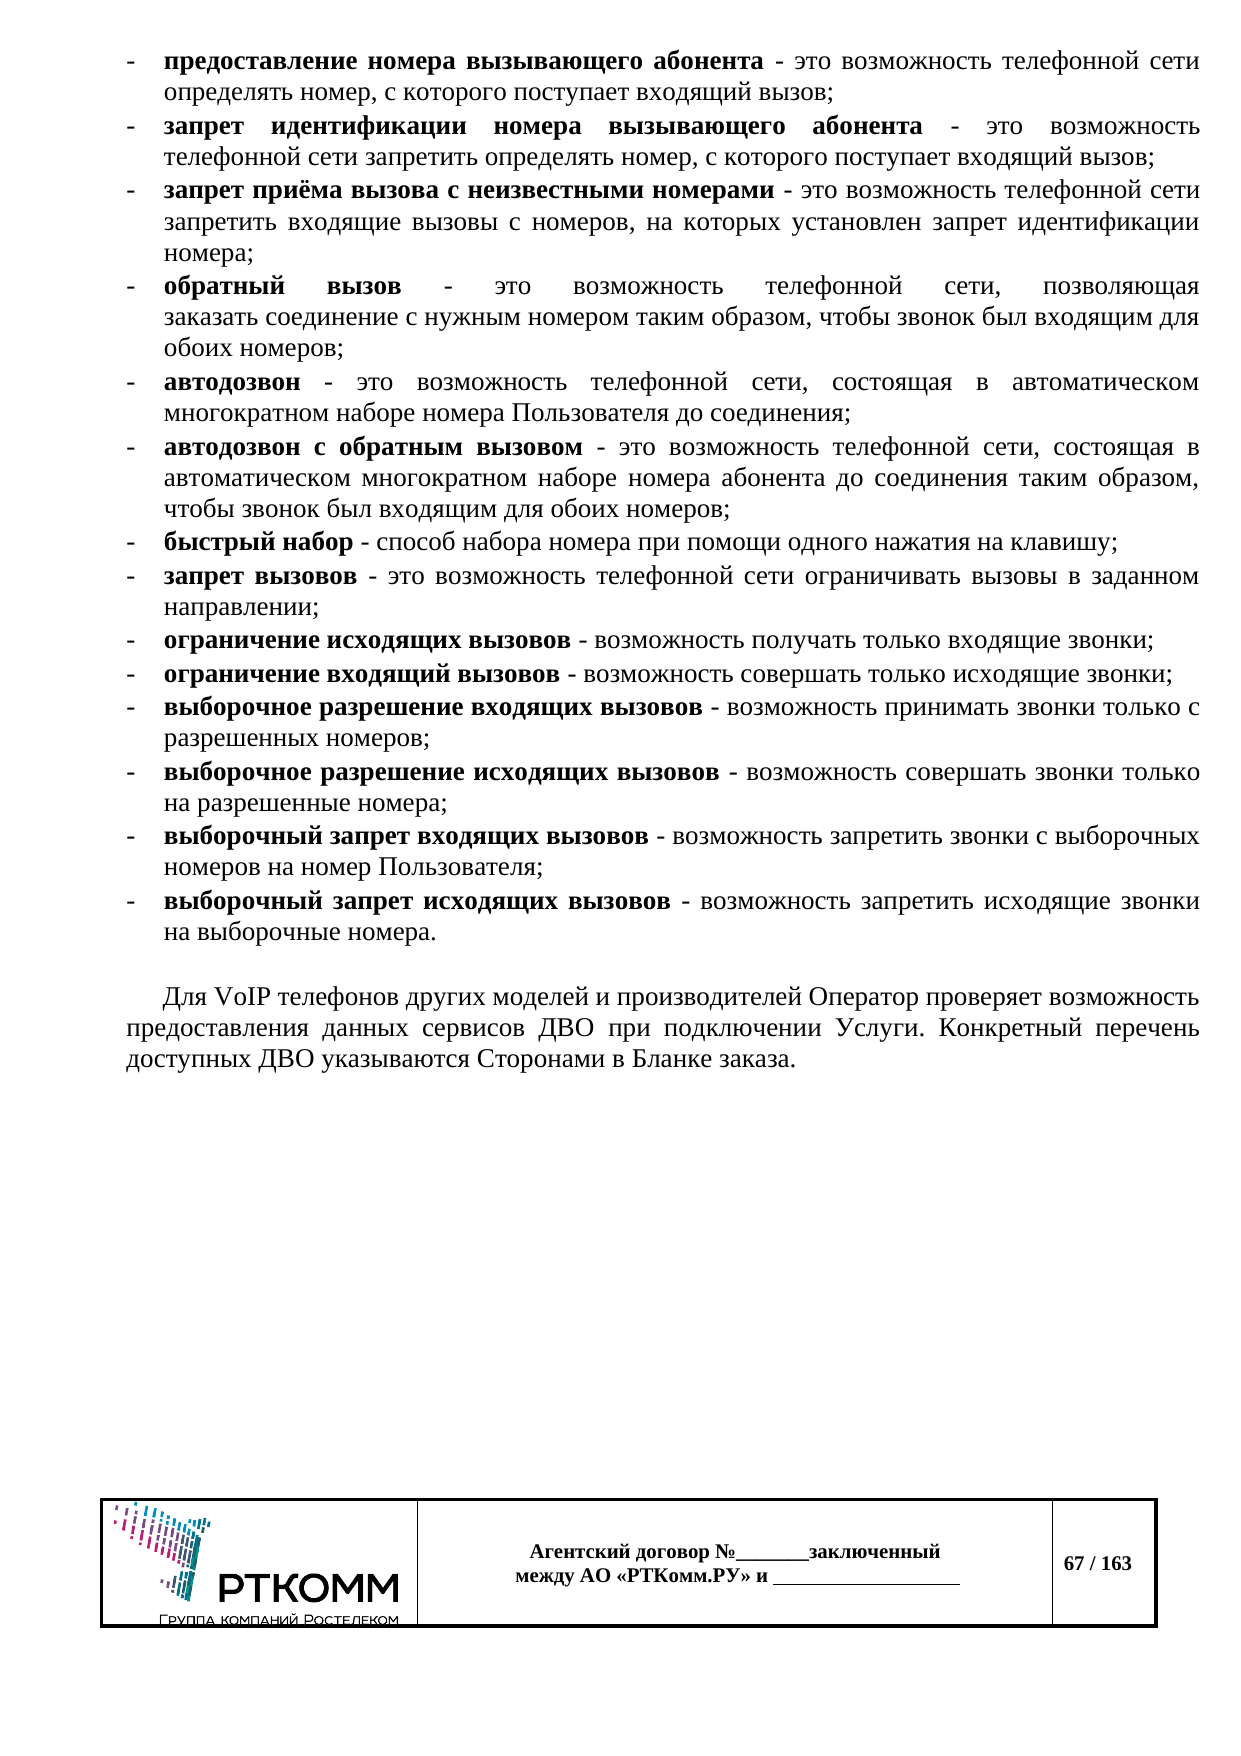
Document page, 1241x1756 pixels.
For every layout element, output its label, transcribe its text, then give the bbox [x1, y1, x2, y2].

list предоставление номера вызывающего абонента - это возможность телефонной сети определять номер, с которого поступает входящий вызов; [126, 44, 1201, 107]
list выборочное разрешение входящих вызовов - возможность принимать звонки только с разрешенных номеров; [126, 690, 1201, 752]
list выборочное разрешение исходящих вызовов - возможность совершать звонки только на разрешенные номера; [126, 755, 1201, 817]
list запрет приёма вызова с неизвестными номерами - это возможность телефонной сети запретить входящие вызовы с номеров, на которых установлен запрет идентификации номера; [126, 173, 1201, 267]
list запрет идентификации номера вызывающего абонента - это возможность телефонной сети запретить определять номер, с которого поступает входящий вызов; [126, 109, 1201, 171]
list обратный вызов - это возможность телефонной сети, позволяющая заказать соединение с нужным номером таким образом, чтобы звонок был входящим для обоих номеров; [126, 269, 1201, 363]
list ограничение входящий вызовов - возможность совершать только исходящие звонки; [126, 657, 1201, 688]
list автодозвон с обратным вызовом - это возможность телефонной сети, состоящая в автоматическом многократном наборе номера абонента до соединения таким образом, чтобы звонок был входящим для обоих номеров; [126, 429, 1201, 523]
text Для VoIP телефонов других моделей и производителей Оператор проверяет возможность предоставления данных сервисов ДВО при подключении Услуги. Конкретный перечень доступных ДВО указываются Сторонами в Бланке заказа. [126, 980, 1201, 1073]
list быстрый набор - способ набора номера при помощи одного нажатия на клавишу; [126, 525, 1201, 556]
picture [113, 1501, 398, 1625]
list выборочный запрет входящих вызовов - возможность запретить звонки с выборочных номеров на номер Пользователя; [126, 819, 1201, 882]
list выборочный запрет исходящих вызовов - возможность запретить исходящие звонки на выборочные номера. [126, 884, 1201, 946]
list ограничение исходящих вызовов - возможность получать только входящие звонки; [126, 623, 1201, 654]
list запрет вызовов - это возможность телефонной сети ограничивать вызовы в заданном направлении; [126, 559, 1201, 621]
list автодозвон - это возможность телефонной сети, состоящая в автоматическом многократном наборе номера Пользователя до соединения; [126, 365, 1201, 427]
